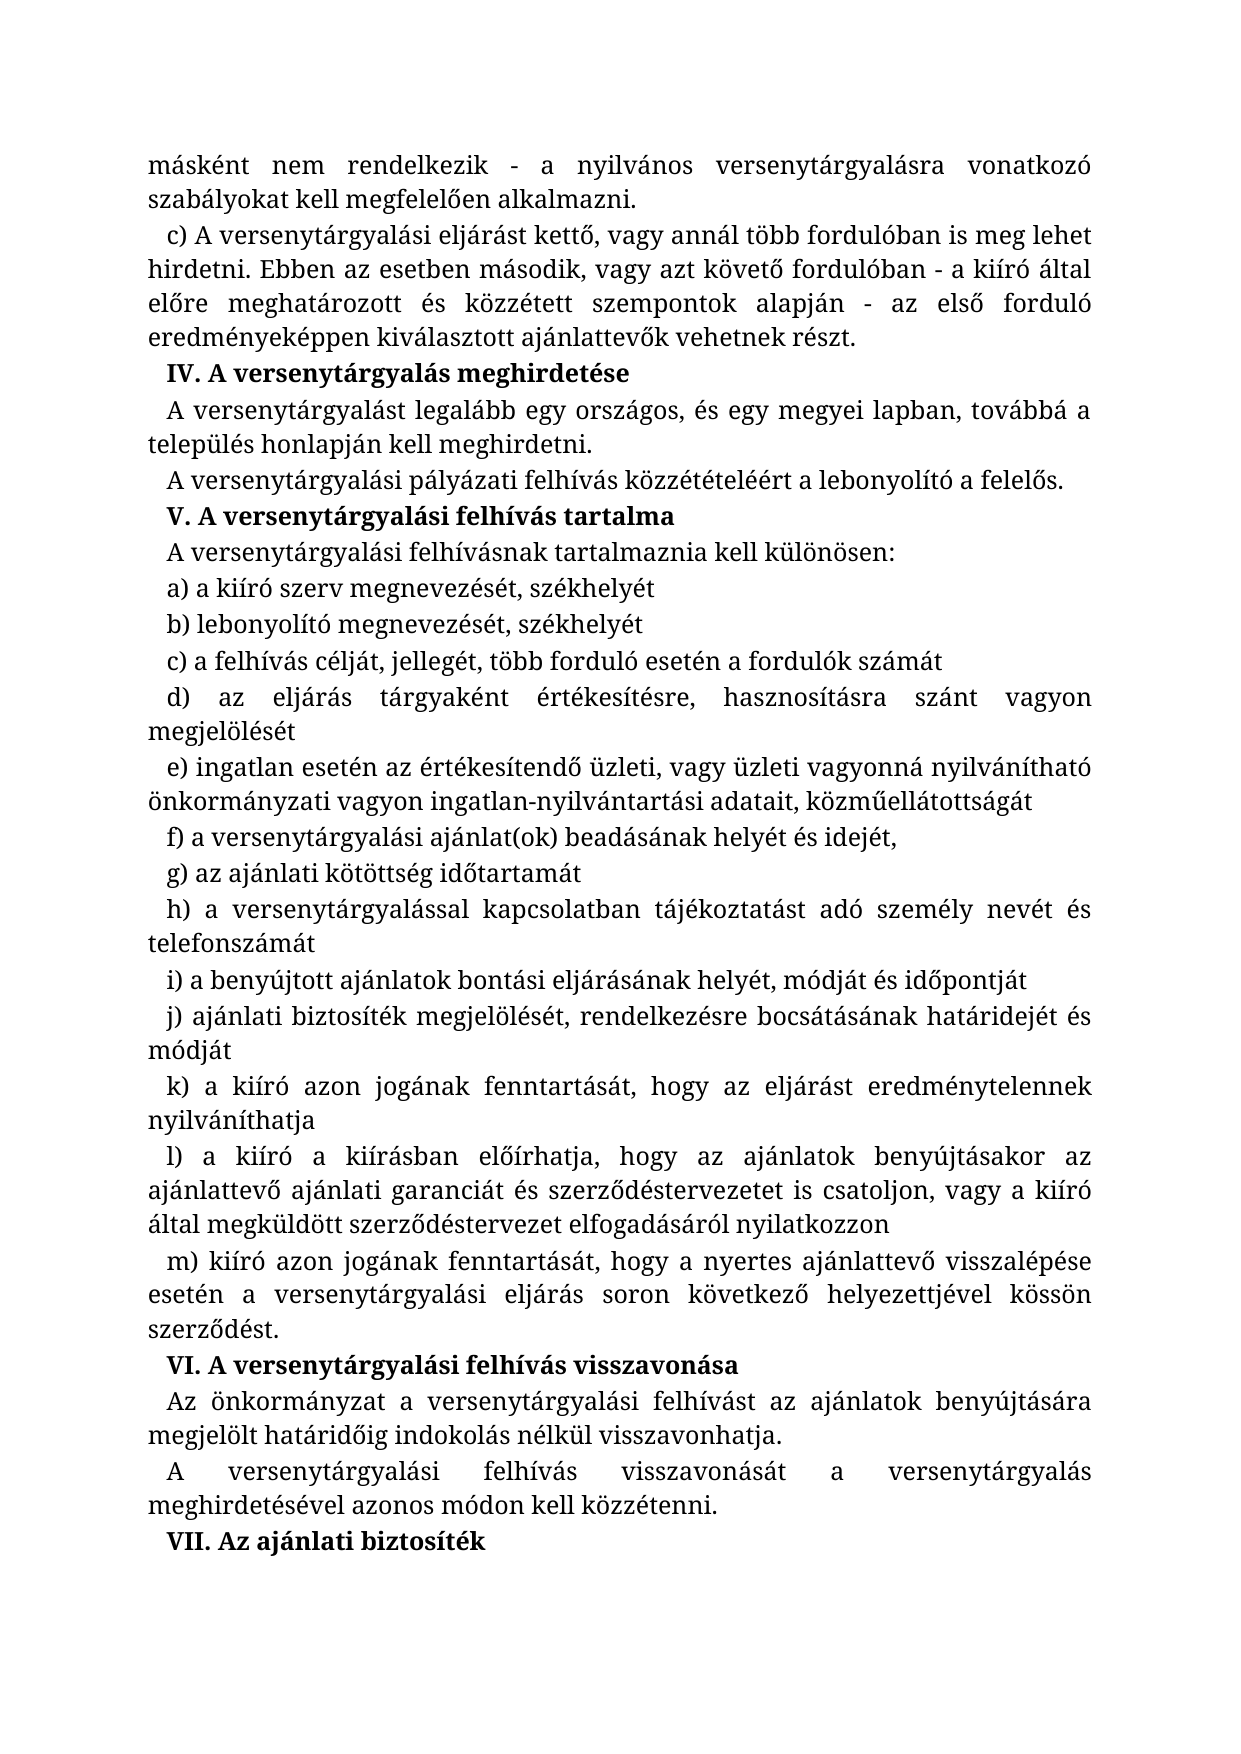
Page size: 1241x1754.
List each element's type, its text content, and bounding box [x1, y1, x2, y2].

text c) a felhívás célját, jellegét, több forduló esetén a fordulók számát [148, 643, 1093, 677]
text j) ajánlati biztosíték megjelölését, rendelkezésre bocsátásának határidejét és módját [148, 998, 1093, 1067]
text IV. A versenytárgyalás meghirdetése [148, 356, 1093, 390]
text g) az ajánlati kötöttség időtartamát [148, 856, 1093, 890]
text i) a benyújtott ajánlatok bontási eljárásának helyét, módját és időpontját [148, 962, 1093, 996]
text f) a versenytárgyalási ajánlat(ok) beadásának helyét és idejét, [148, 820, 1093, 854]
text d) az eljárás tárgyaként értékesítésre, hasznosításra szánt vagyon megjelölését [148, 679, 1093, 747]
text h) a versenytárgyalással kapcsolatban tájékoztatást adó személy nevét és telefonszámát [148, 892, 1093, 960]
text VII. Az ajánlati biztosíték [148, 1524, 1093, 1558]
text a) a kiíró szerv megnevezését, székhelyét [148, 571, 1093, 605]
text A versenytárgyalási felhívásnak tartalmaznia kell különösen: [148, 535, 1093, 569]
text Az önkormányzat a versenytárgyalási felhívást az ajánlatok benyújtására megjelölt határidőig indokolás nélkül visszavonhatja. [148, 1383, 1093, 1452]
text b) lebonyolító megnevezését, székhelyét [148, 607, 1093, 641]
text A versenytárgyalási felhívás visszavonását a versenytárgyalás meghirdetésével azonos módon kell közzétenni. [148, 1454, 1093, 1522]
text m) kiíró azon jogának fenntartását, hogy a nyertes ajánlattevő visszalépése esetén a versenytárgyalási eljárás soron következő helyezettjével kössön szerződést. [148, 1243, 1093, 1345]
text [148, 148, 1093, 216]
text A versenytárgyalási pályázati felhívás közzétételéért a lebonyolító a felelős. [148, 462, 1093, 497]
text e) ingatlan esetén az értékesítendő üzleti, vagy üzleti vagyonná nyilvánítható önkormányzati vagyon ingatlan-nyilvántartási adatait, közműellátottságát [148, 749, 1093, 818]
text A versenytárgyalást legalább egy országos, és egy megyei lapban, továbbá a település honlapján kell meghirdetni. [148, 392, 1093, 460]
text V. A versenytárgyalási felhívás tartalma [148, 499, 1093, 533]
text VI. A versenytárgyalási felhívás visszavonása [148, 1347, 1093, 1381]
text k) a kiíró azon jogának fenntartását, hogy az eljárást eredménytelennek nyilváníthatja [148, 1069, 1093, 1137]
text l) a kiíró a kiírásban előírhatja, hogy az ajánlatok benyújtásakor az ajánlattevő ajánlati garanciát és szerződéstervezetet is csatoljon, vagy a kiíró által megküldött szerződéstervezet elfogadásáról nyilatkozzon [148, 1139, 1093, 1241]
text c) A versenytárgyalási eljárást kettő, vagy annál több fordulóban is meg lehet hirdetni. Ebben az esetben második, vagy azt követő fordulóban - a kiíró által előre meghatározott és közzétett szempontok alapján - az első forduló eredményeképpen kiválasztott ajánlattevők vehetnek részt. [148, 218, 1093, 354]
